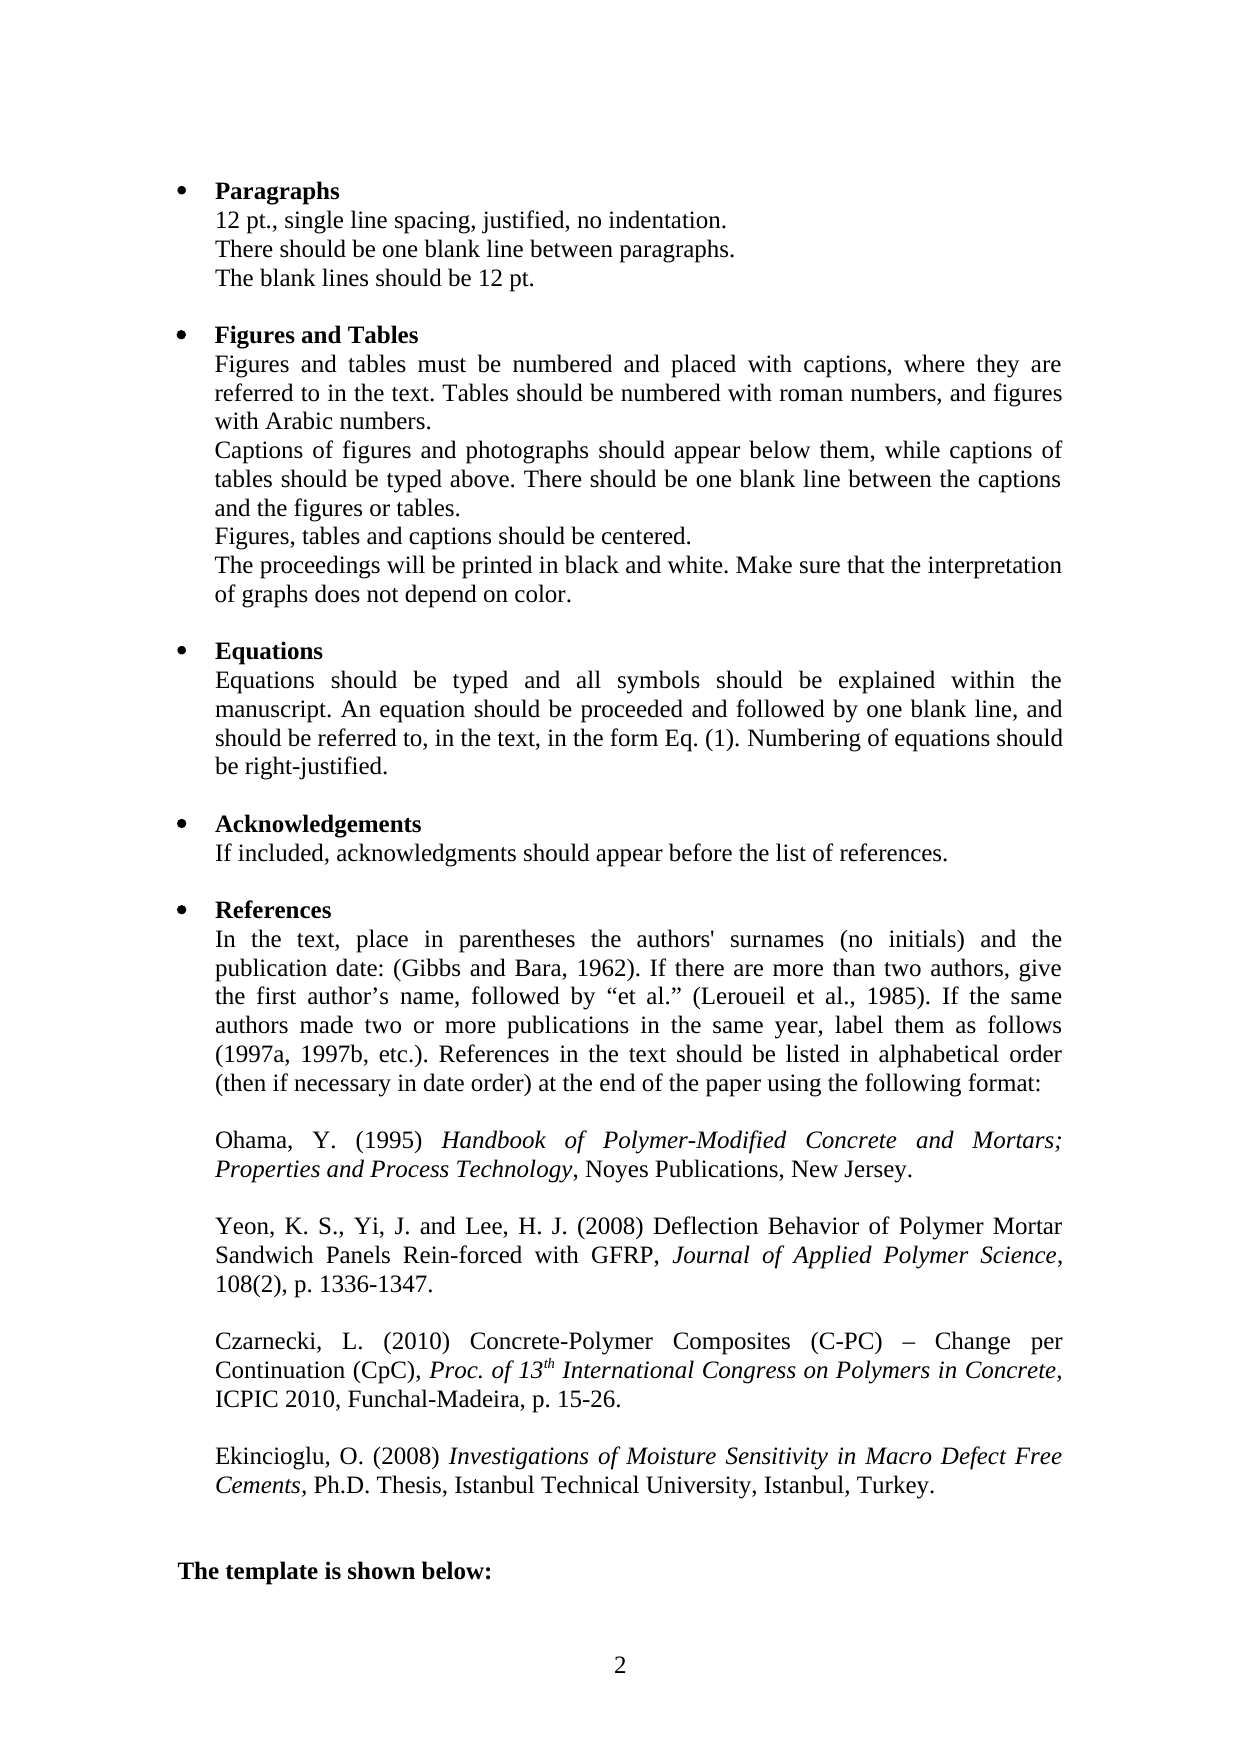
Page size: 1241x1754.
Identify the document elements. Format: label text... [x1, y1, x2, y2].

list References [177, 895, 1063, 924]
text The template is shown below: [177, 1556, 1063, 1585]
text There should be one blank line between paragraphs. [215, 234, 1063, 263]
text Czarnecki, L. (2010) Concrete-Polymer Composites (C-PC) – Change per Continuation (CpC), Proc. of 13th International Congress on Polymers in Concrete, ICPIC 2010, Funchal-Madeira, p. 15-26. [215, 1326, 1063, 1413]
text Captions of figures and photographs should appear below them, while captions of tables should be typed above. There should be one blank line between the captions and the figures or tables. [214, 435, 1063, 521]
text Ohama, Y. (1995) Handbook of Polymer-Modified Concrete and Mortars; Properties and Process Technology, Noyes Publications, New Jersey. [215, 1125, 1063, 1183]
text The proceedings will be printed in black and white. Make sure that the interpretation of graphs does not depend on color. [214, 550, 1063, 608]
text Ekincioglu, O. (2008) Investigations of Moisture Sensitivity in Macro Defect Free Cements, Ph.D. Thesis, Istanbul Technical University, Istanbul, Turkey. [215, 1441, 1063, 1499]
text Yeon, K. S., Yi, J. and Lee, H. J. (2008) Deflection Behavior of Polymer Mortar Sandwich Panels Rein-forced with GFRP, Journal of Applied Polymer Science, 108(2), p. 1336-1347. [215, 1211, 1063, 1298]
list Equations [177, 636, 1063, 665]
text If included, acknowledgments should appear before the list of references. [177, 838, 1063, 866]
text Equations should be typed and all symbols should be explained within the manuscript. An equation should be proceeded and followed by one blank line, and should be referred to, in the text, in the form Eq. (1). Numbering of equations should be right-justified. [215, 665, 1063, 780]
list Figures and Tables [177, 320, 1063, 349]
list Acknowledgements [177, 809, 1063, 838]
text Figures and tables must be numbered and placed with captions, where they are referred to in the text. Tables should be numbered with roman numbers, and figures with Arabic numbers. [214, 349, 1063, 435]
list Paragraphs [177, 176, 1063, 205]
text In the text, place in parentheses the authors' surnames (no initials) and the publication date: (Gibbs and Bara, 1962). If there are more than two authors, give the first author’s name, followed by “et al.” (Leroueil et al., 1985). If the same authors made two or more publications in the same year, label them as follows (1997a, 1997b, etc.). References in the text should be listed in alphabetical order (then if necessary in date order) at the end of the paper using the following format: [215, 924, 1063, 1096]
text Figures, tables and captions should be centered. [214, 521, 1063, 550]
text 12 pt., single line spacing, justified, no indentation. [215, 205, 1063, 234]
text The blank lines should be 12 pt. [177, 263, 1063, 291]
